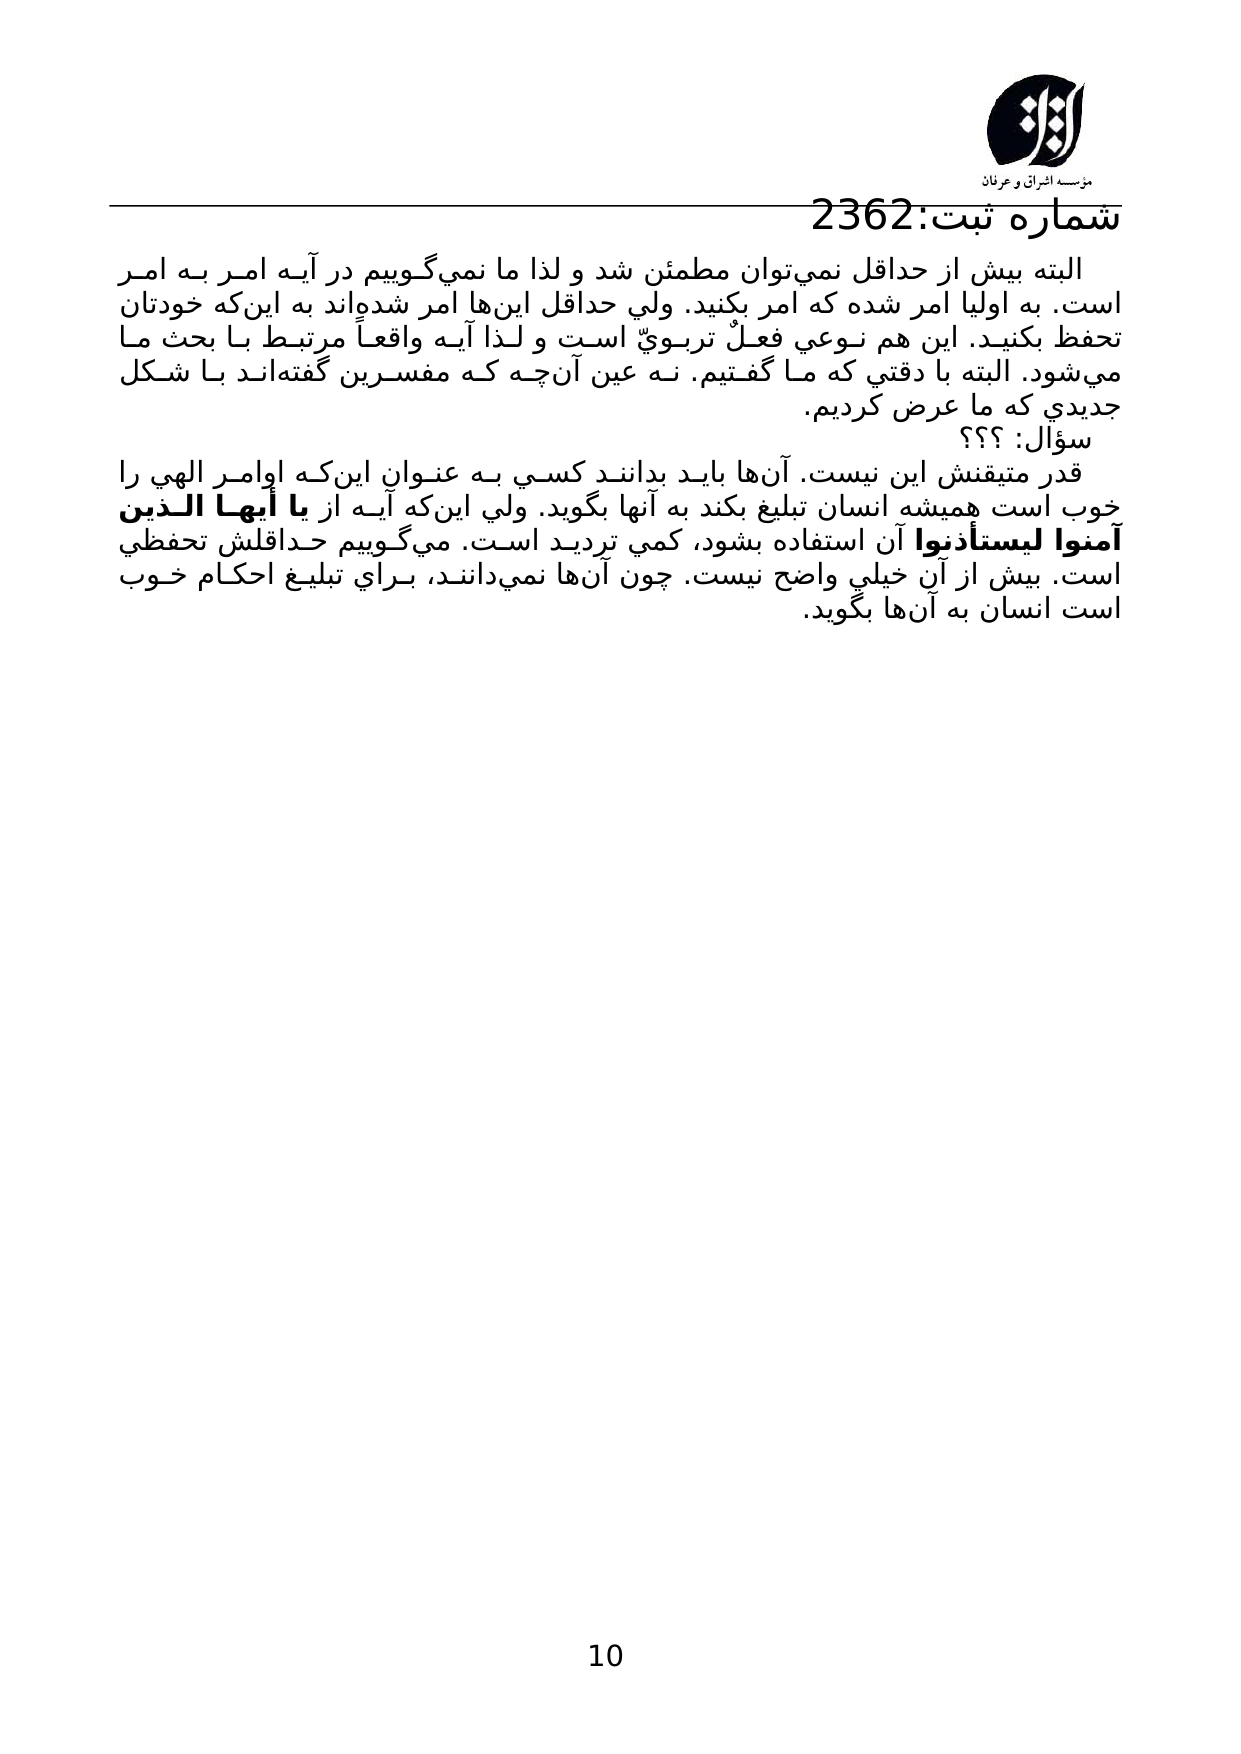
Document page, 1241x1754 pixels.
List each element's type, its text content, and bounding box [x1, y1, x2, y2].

picture [978, 73, 1093, 191]
text سؤال: ؟؟؟ [118, 422, 1122, 456]
text البته بيش از حداقل نمي‌توان مطمئن شد و لذا ما نمي‌گوييم در آيه امر به امر است. به اوليا ‌امر شده كه امر بكنيد. ولي حداقل اين‌ها امر شده‌اند به اين‌كه خودتان تحفظ بكنيد. اين هم نوعي فعلٌ تربويّ است و لذا آيه واقعاً مرتبط با بحث ما مي‌شود. البته با دقتي كه ما گفتيم. نه عين آن‌چه كه مفسرين گفته‌اند با شكل جديدي كه ما عرض كرديم. [118, 252, 1122, 422]
text قدر متيقنش اين نيست. آن‌ها بايد بدانند كسي به عنوان اين‌كه اوامر الهي را خوب است هميشه انسان تبليغ بكند به آنها بگويد. ولي اين‌كه آيه از يا أيها الذين آمنوا ليستأذنوا آن استفاده بشود، كمي ترديد است. مي‌گوييم حداقلش تحفظي است. بيش از آن خيلي واضح نيست. چون آن‌ها نمي‌دانند، براي تبليغ احكام خوب است انسان به آن‌ها بگويد. [118, 456, 1122, 626]
